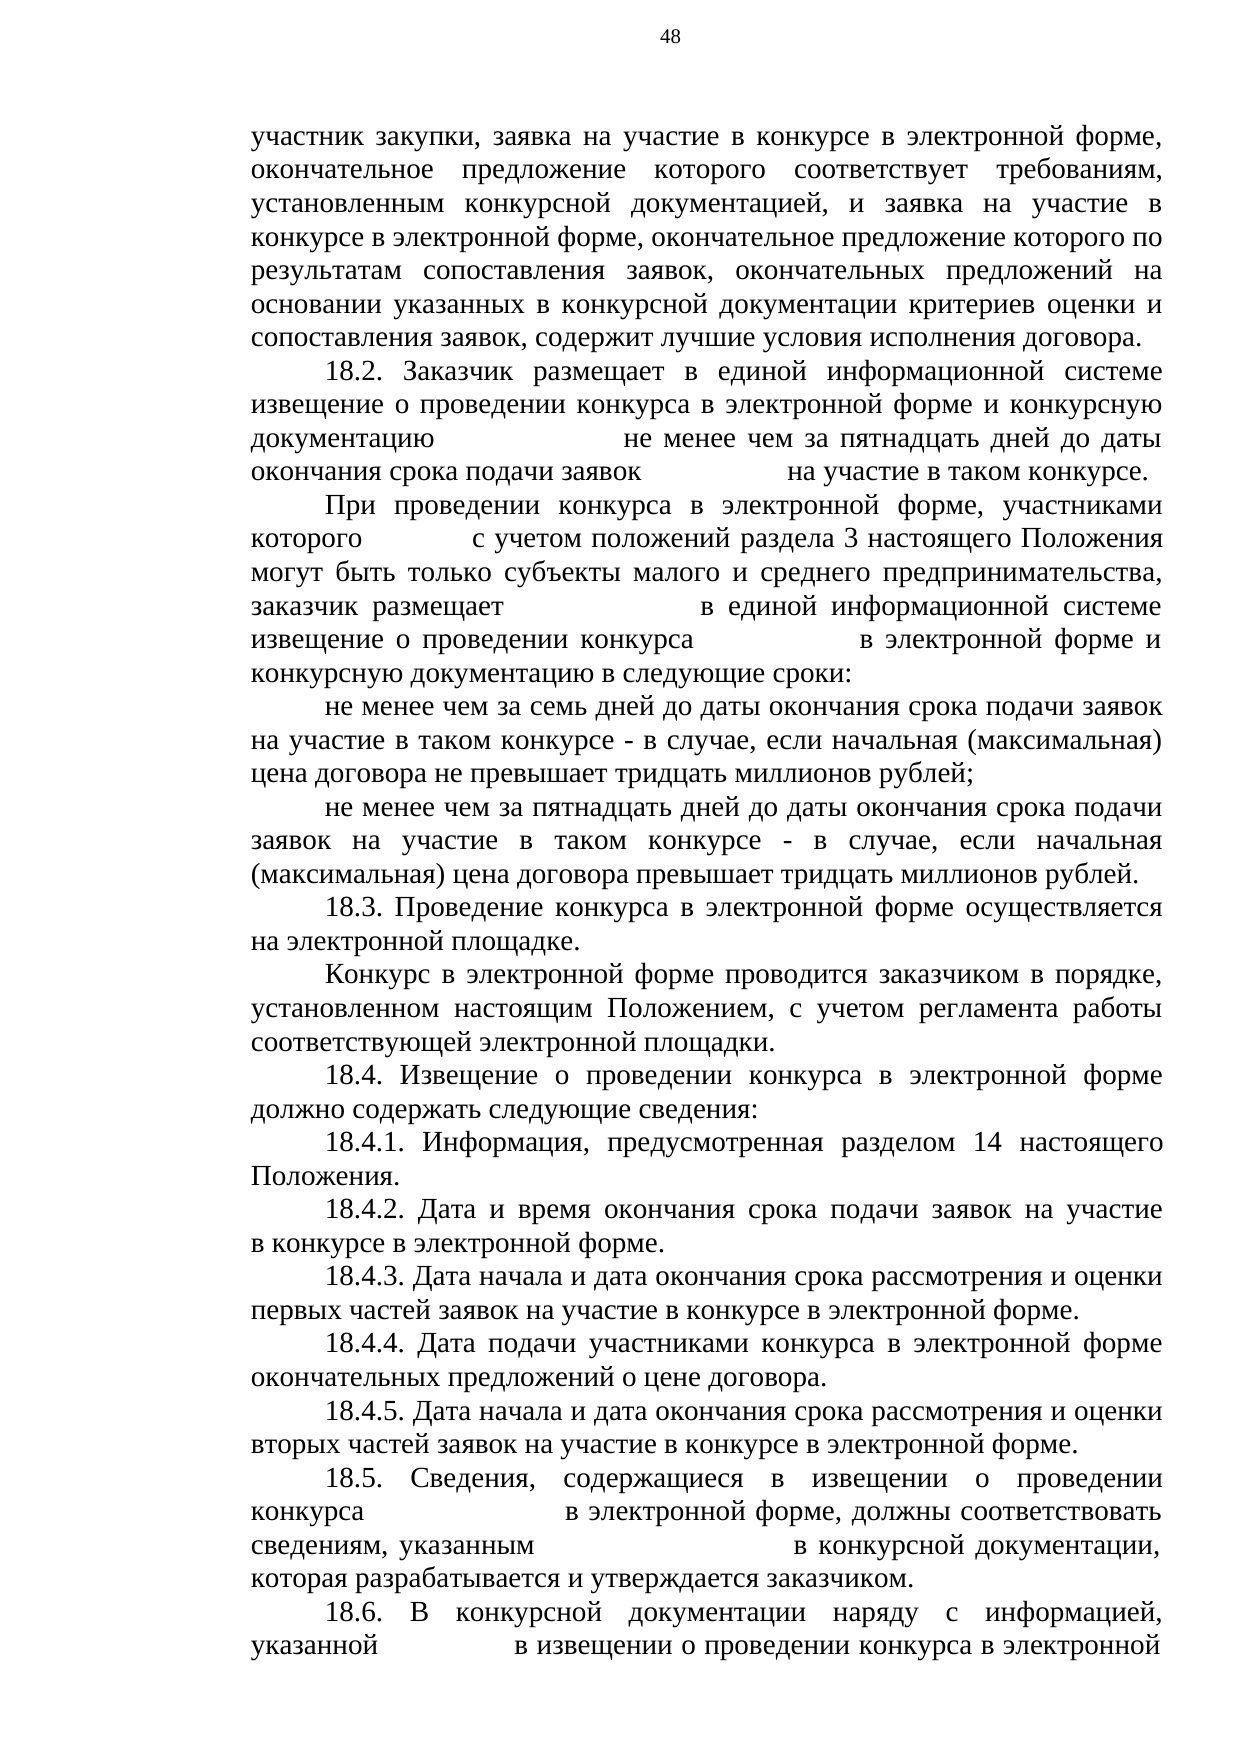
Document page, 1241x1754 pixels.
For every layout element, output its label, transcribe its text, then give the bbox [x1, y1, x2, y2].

text 18.4.1. Информация, предусмотренная разделом 14 настоящего Положения. [251, 1124, 1163, 1191]
text не менее чем за семь дней до даты окончания срока подачи заявок на участие в таком конкурсе - в случае, если начальная (максимальная) цена договора не превышает тридцать миллионов рублей; [251, 688, 1163, 789]
text При проведении конкурса в электронной форме, участниками которого с учетом положений раздела 3 настоящего Положения могут быть только субъекты малого и среднего предпринимательства, заказчик размещает в единой информационной системе извещение о проведении конкурса в электронной форме и конкурсную документацию в следующие сроки: [251, 487, 1163, 688]
text 18.4.5. Дата начала и дата окончания срока рассмотрения и оценки вторых частей заявок на участие в конкурсе в электронной форме. [251, 1393, 1163, 1460]
text 18.4.3. Дата начала и дата окончания срока рассмотрения и оценки первых частей заявок на участие в конкурсе в электронной форме. [251, 1258, 1163, 1326]
text не менее чем за пятнадцать дней до даты окончания срока подачи заявок на участие в таком конкурсе - в случае, если начальная (максимальная) цена договора превышает тридцать миллионов рублей. [251, 789, 1163, 889]
text 18.3. Проведение конкурса в электронной форме осуществляется на электронной площадке. [251, 889, 1163, 957]
text Конкурс в электронной форме проводится заказчиком в порядке, установленном настоящим Положением, с учетом регламента работы соответствующей электронной площадки. [251, 957, 1163, 1057]
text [251, 118, 1163, 353]
text 18.4.4. Дата подачи участниками конкурса в электронной форме окончательных предложений о цене договора. [251, 1326, 1163, 1393]
text 18.4.2. Дата и время окончания срока подачи заявок на участие в конкурсе в электронной форме. [251, 1191, 1163, 1258]
text 18.2. Заказчик размещает в единой информационной системе извещение о проведении конкурса в электронной форме и конкурсную документацию не менее чем за пятнадцать дней до даты окончания срока подачи заявок на участие в таком конкурсе. [251, 353, 1163, 487]
text 18.4. Извещение о проведении конкурса в электронной форме должно содержать следующие сведения: [251, 1057, 1163, 1124]
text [251, 1594, 1163, 1661]
text 18.5. Сведения, содержащиеся в извещении о проведении конкурса в электронной форме, должны соответствовать сведениям, указанным в конкурсной документации, которая разрабатывается и утверждается заказчиком. [251, 1460, 1163, 1594]
